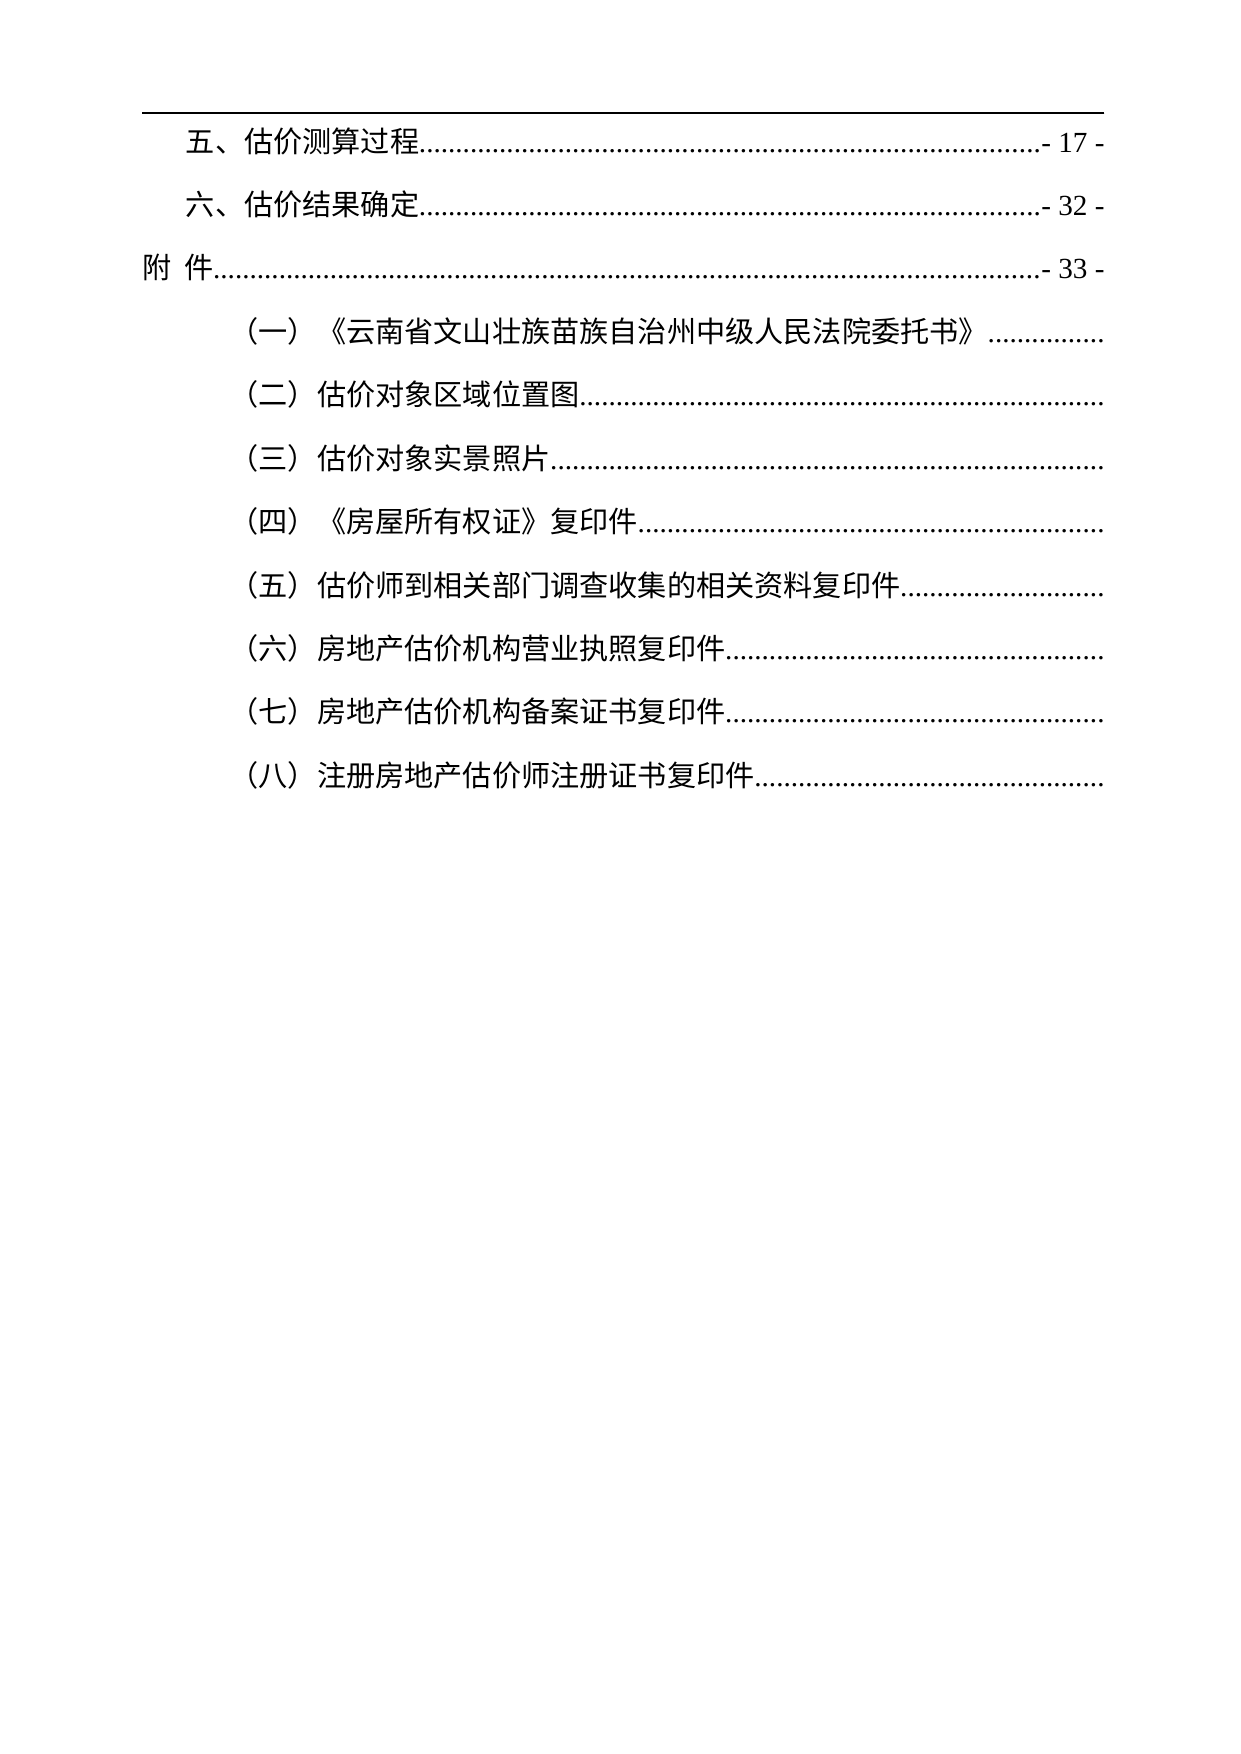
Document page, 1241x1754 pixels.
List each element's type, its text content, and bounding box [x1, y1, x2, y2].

text （三）估价对象实景照片 [229, 435, 1104, 478]
text （四）《房屋所有权证》复印件 [229, 499, 1104, 541]
text 附 件 - 33 - [142, 245, 1104, 287]
text （五）估价师到相关部门调查收集的相关资料复印件 [229, 562, 1104, 604]
text （二）估价对象区域位置图 [229, 372, 1104, 414]
text （七）房地产估价机构备案证书复印件 [229, 689, 1104, 731]
text （一）《云南省文山壮族苗族自治州中级人民法院委托书》 [229, 308, 1104, 351]
text （六）房地产估价机构营业执照复印件 [229, 626, 1104, 668]
text 六、估价结果确定 - 32 - [186, 182, 1104, 224]
text （八）注册房地产估价师注册证书复印件 [229, 752, 1104, 795]
text 五、估价测算过程 - 17 - [186, 118, 1104, 160]
